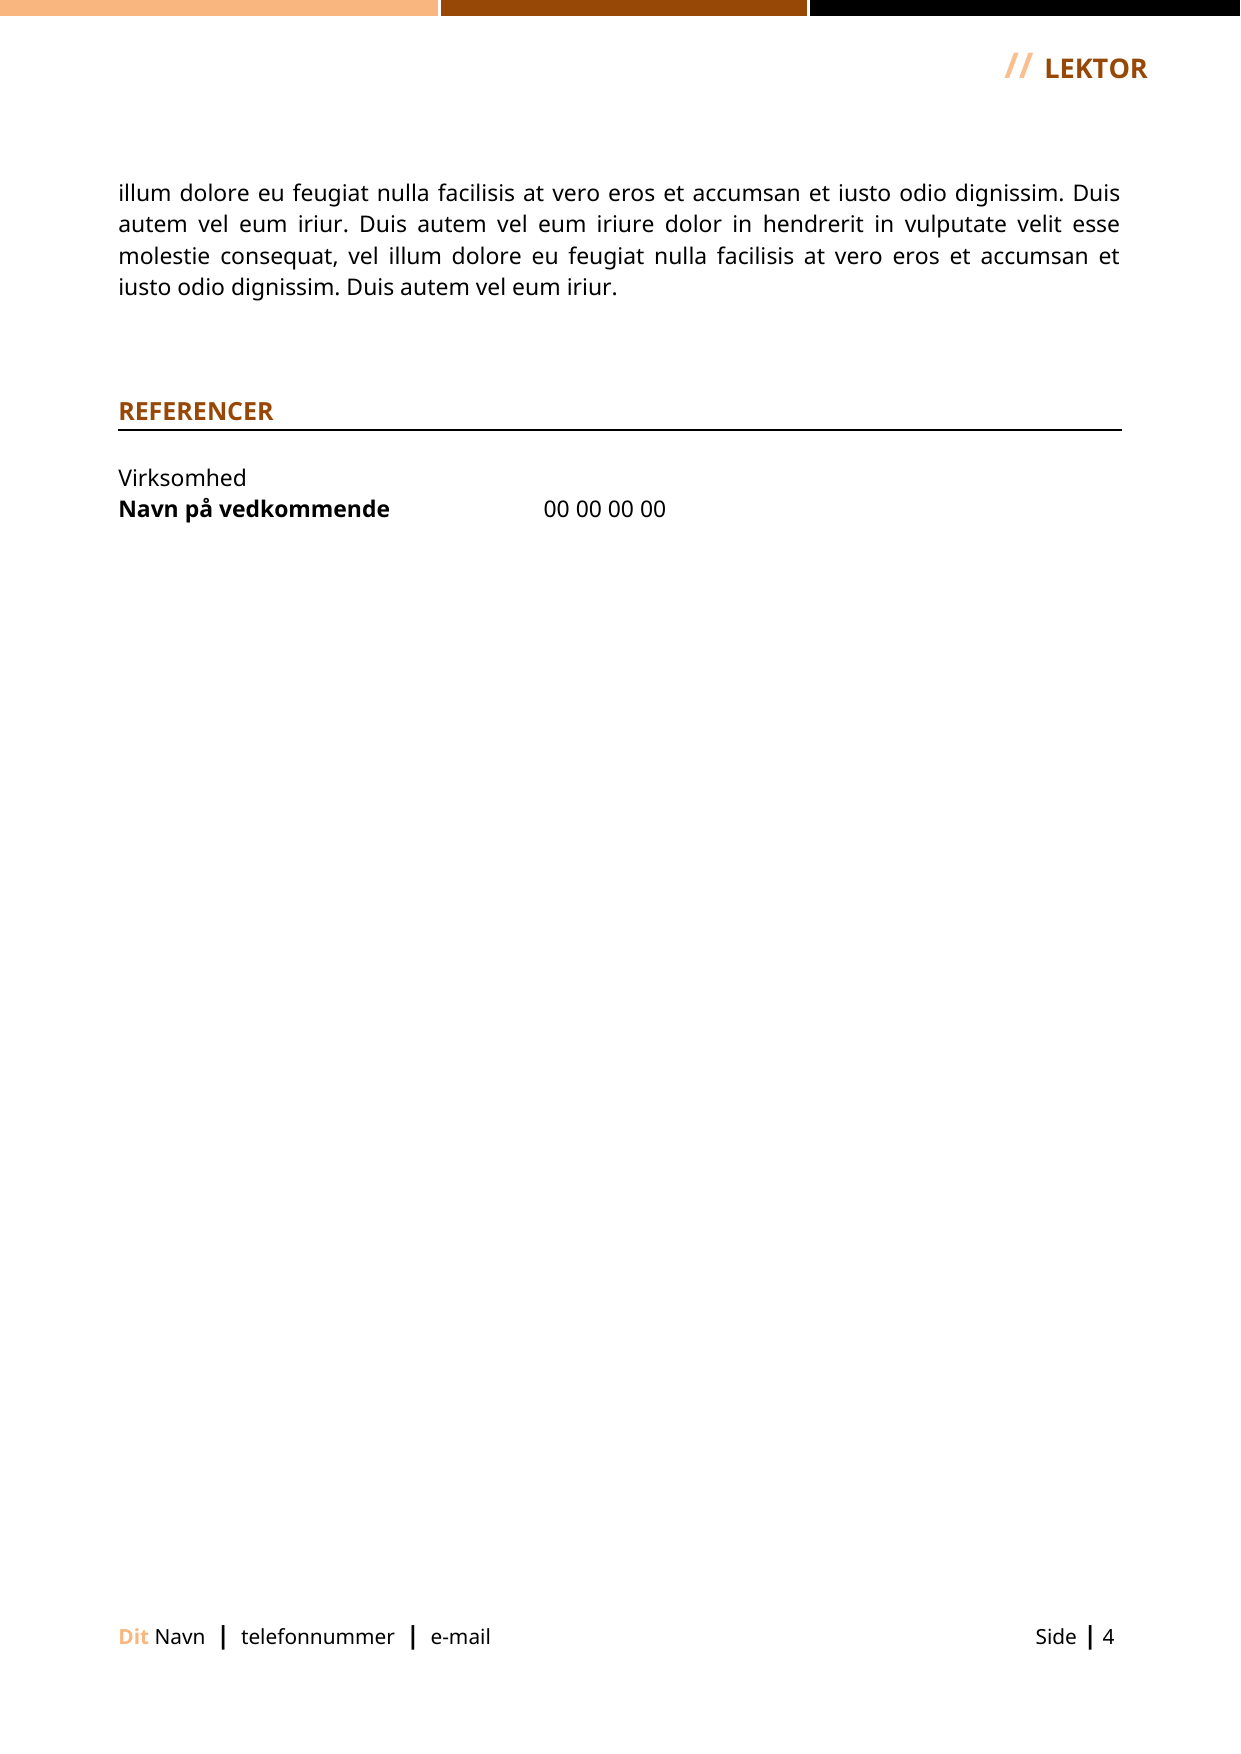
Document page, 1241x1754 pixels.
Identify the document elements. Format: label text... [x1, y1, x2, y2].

text Navn på vedkommende 00 00 00 00 [118, 493, 1122, 524]
text REFERENCER [118, 393, 1122, 429]
text Virksomhed [118, 462, 1122, 493]
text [118, 177, 1122, 302]
